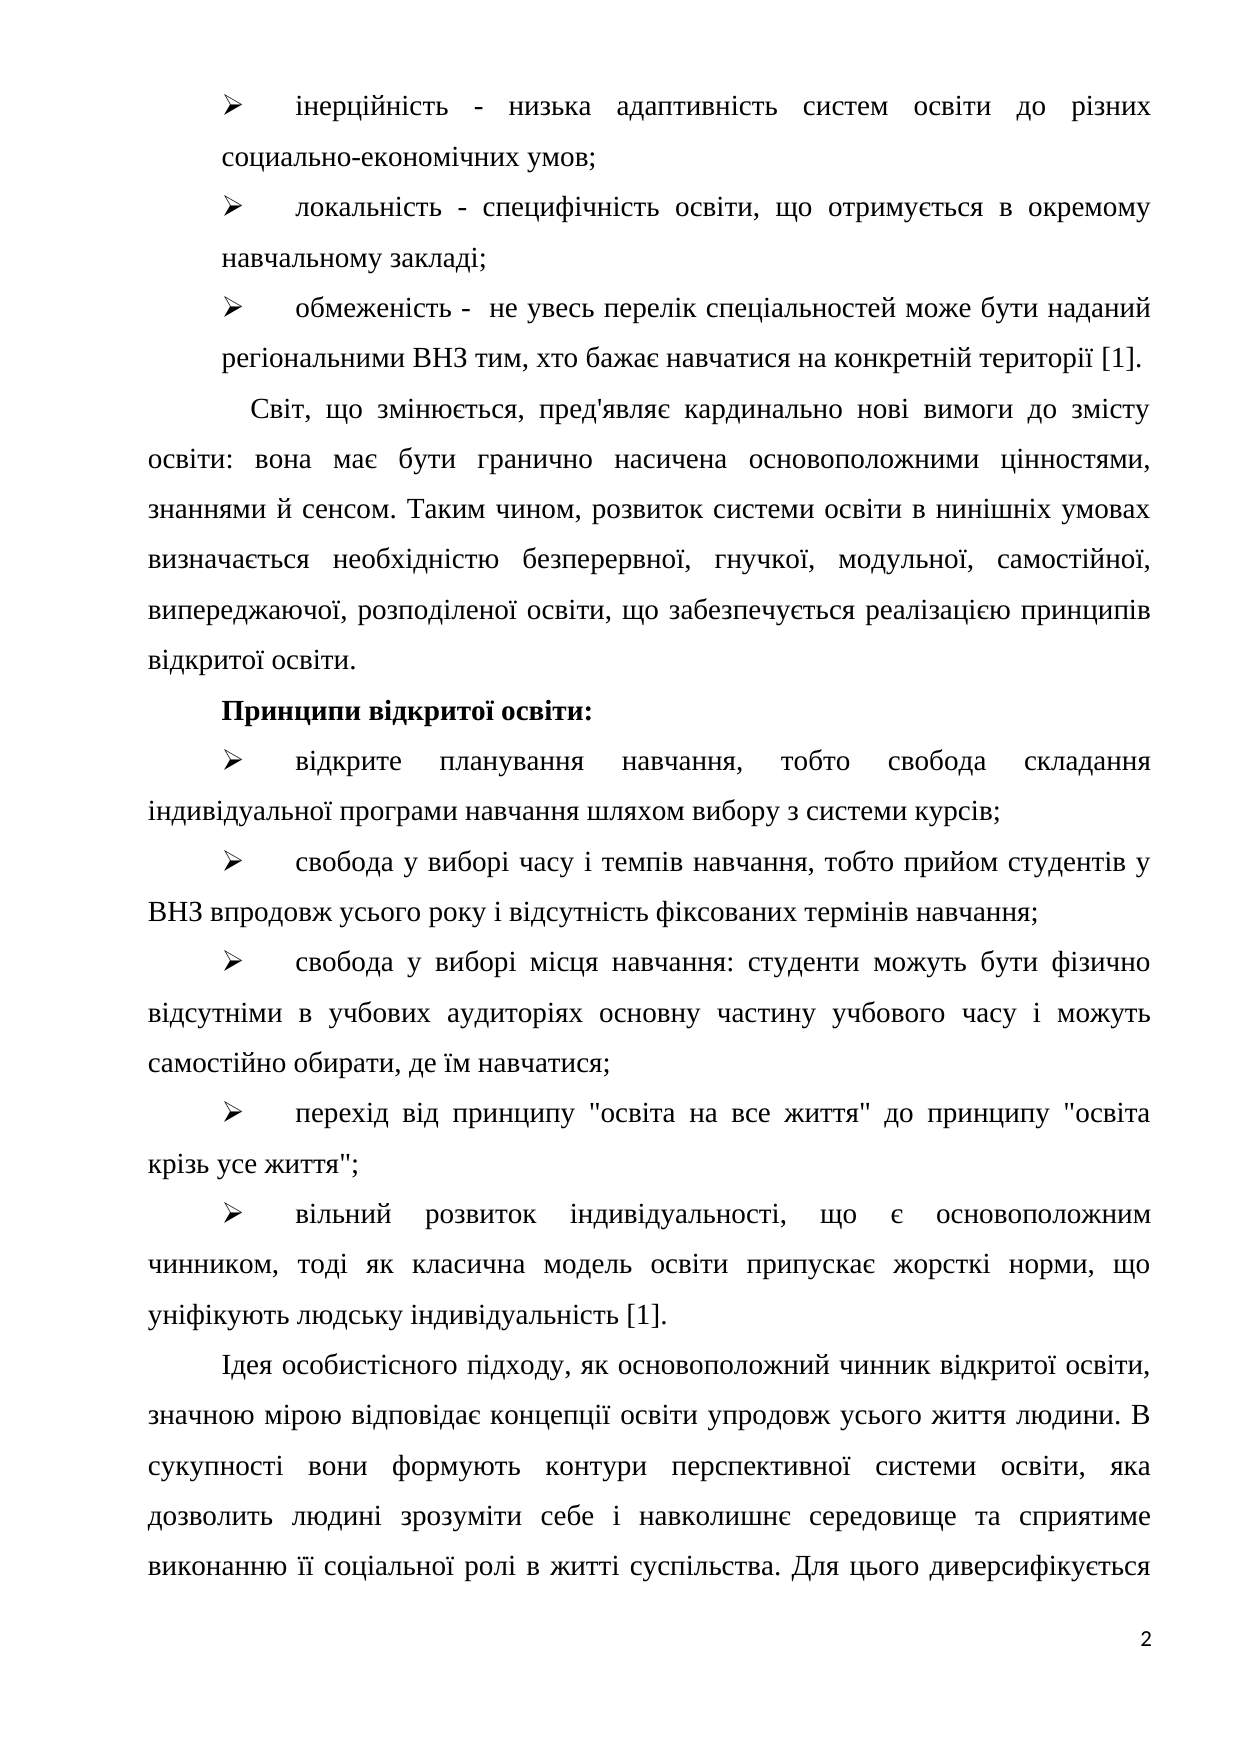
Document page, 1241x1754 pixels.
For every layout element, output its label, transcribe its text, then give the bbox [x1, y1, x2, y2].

list локальність - специфічність освіти, що отримується в окремому навчальному закладі; [221, 189, 1152, 273]
list обмеженість - не увесь перелік спеціальностей може бути наданий регіональними ВНЗ тим, хто бажає навчатися на конкретній території [1]. [221, 290, 1152, 374]
list відкрите планування навчання, тобто свобода складання індивідуальної програми навчання шляхом вибору з системи курсів; [148, 743, 1152, 827]
list перехід від принципу "освіта на все життя" до принципу "освіта крізь усе життя"; [148, 1095, 1152, 1179]
list інерційність - низька адаптивність систем освіти до різних социально-економічних умов; [221, 88, 1152, 172]
text Світ, що змінюється, пред'являє кардинально нові вимоги до змісту освіти: вона має бути гранично насичена основоположними цінностями, знаннями й сенсом. Таким чином, розвиток системи освіти в нинішніх умовах визначається необхідністю безперервної, гнучкої, модульної, самостійної, випереджаючої, розподіленої освіти, що забезпечується реалізацією принципів відкритої освіти. [148, 391, 1152, 676]
list свобода у виборі часу і темпів навчання, тобто прийом студентів у ВНЗ впродовж усього року і відсутність фіксованих термінів навчання; [148, 844, 1152, 928]
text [148, 1347, 1152, 1582]
list свобода у виборі місця навчання: студенти можуть бути фізично відсутніми в учбових аудиторіях основну частину учбового часу і можуть самостійно обирати, де їм навчатися; [148, 944, 1152, 1079]
text Принципи відкритої освіти: [148, 693, 1152, 726]
list вільний розвиток індивідуальності, що є основоположним чинником, тоді як класична модель освіти припускає жорсткі норми, що уніфікують людську індивідуальність [1]. [148, 1196, 1152, 1330]
